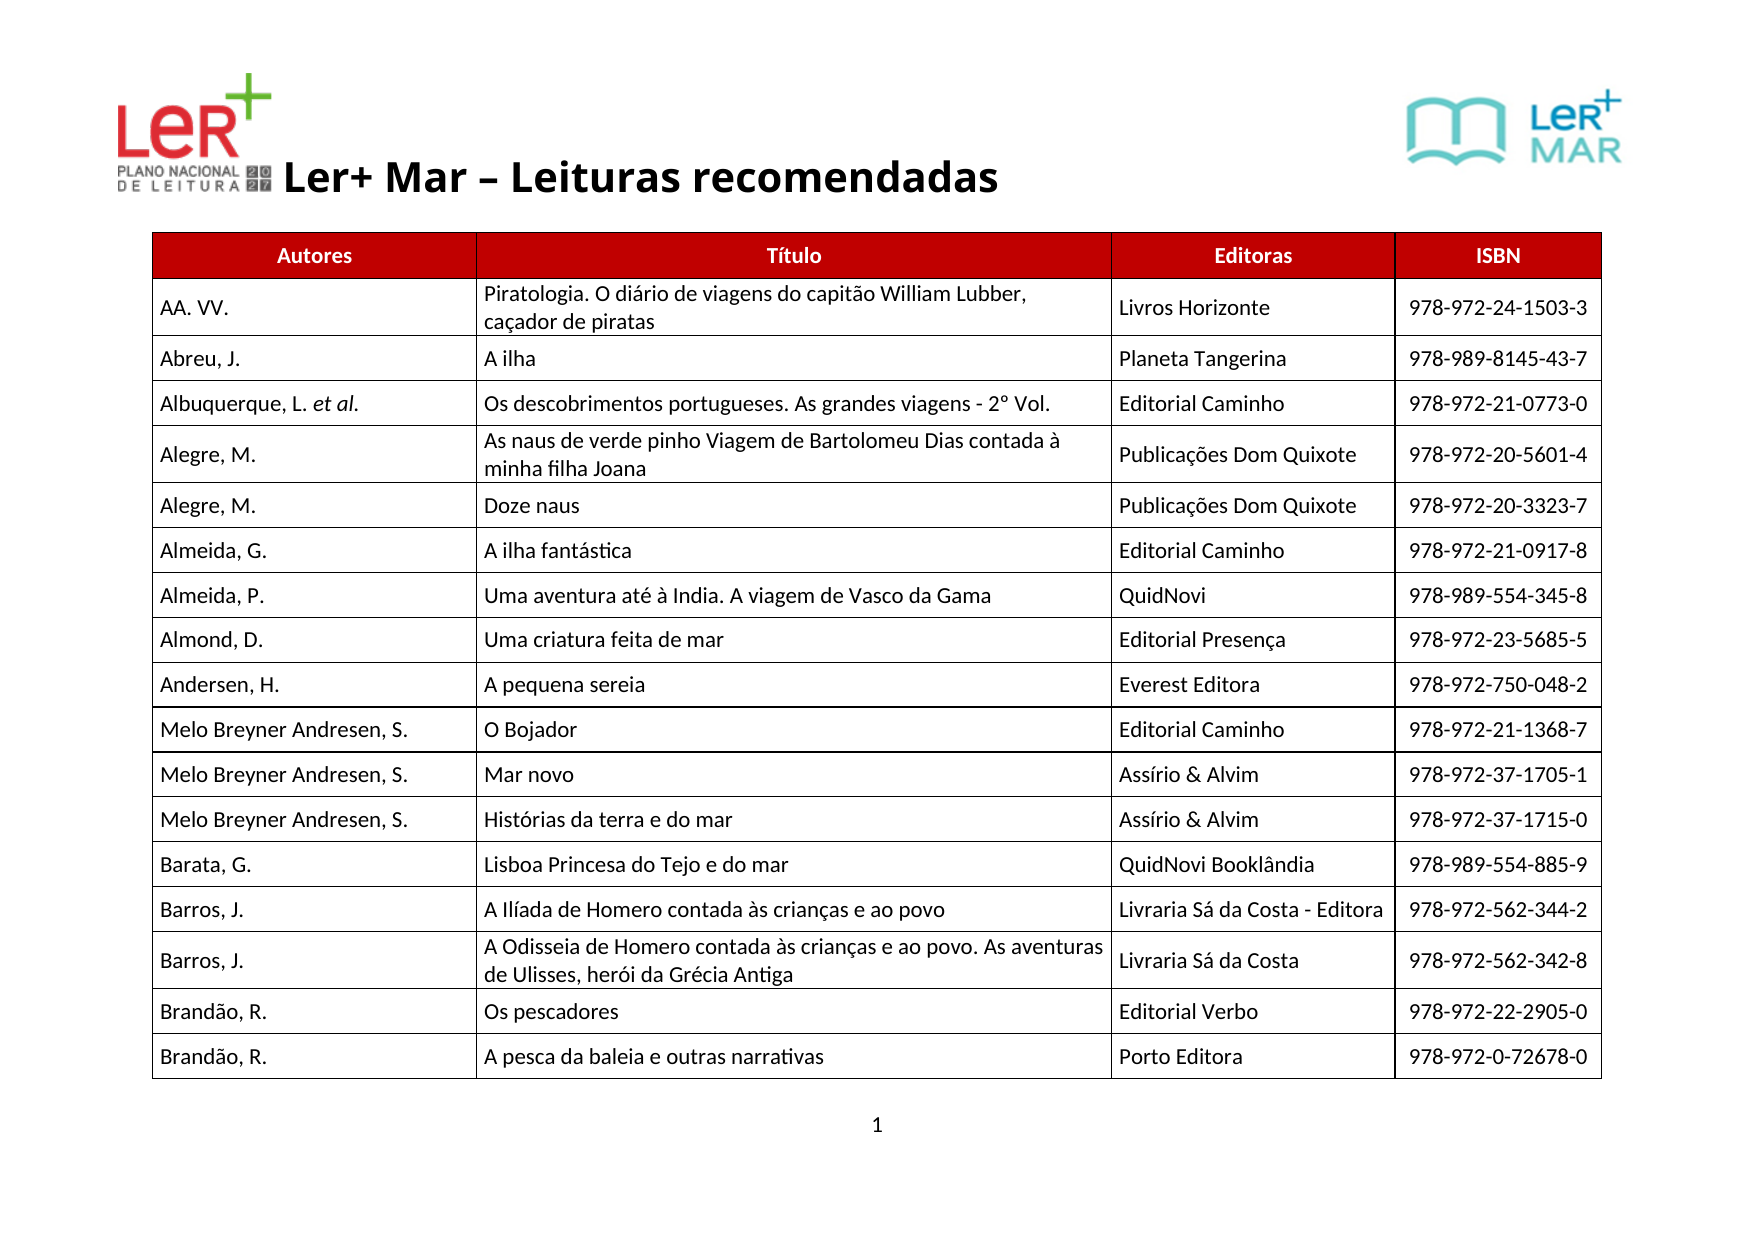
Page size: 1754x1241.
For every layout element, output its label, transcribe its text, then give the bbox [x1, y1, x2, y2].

table_cell A Ilíada de Homero contada às crianças e ao povo [477, 887, 1111, 931]
table_cell Doze naus [477, 483, 1111, 527]
table_cell Almeida, G. [153, 528, 476, 572]
table_cell Mar novo [477, 753, 1111, 796]
table_cell 978-972-750-048-2 [1396, 663, 1601, 706]
table_header Autores [153, 233, 476, 278]
table_cell Editorial Caminho [1112, 708, 1394, 751]
table_cell 978-972-562-344-2 [1396, 887, 1601, 931]
table_cell QuidNovi [1112, 573, 1394, 617]
table_cell Editorial Caminho [1112, 528, 1394, 572]
table_cell 978-972-23-5685-5 [1396, 618, 1601, 662]
table_cell Livros Horizonte [1112, 279, 1394, 335]
table_cell Everest Editora [1112, 663, 1394, 706]
table_cell Albuquerque, L. et al. [153, 381, 476, 425]
picture [1393, 70, 1636, 187]
table_cell 978-972-24-1503-3 [1396, 279, 1601, 335]
table_cell Publicações Dom Quixote [1112, 426, 1394, 482]
table_cell Publicações Dom Quixote [1112, 483, 1394, 527]
table_cell 978-989-554-345-8 [1396, 573, 1601, 617]
table_cell As naus de verde pinho Viagem de Bartolomeu Dias contada à minha filha Joana [477, 426, 1111, 482]
table_cell Uma aventura até à India. A viagem de Vasco da Gama [477, 573, 1111, 617]
table_cell 978-972-21-0917-8 [1396, 528, 1601, 572]
table_cell Piratologia. O diário de viagens do capitão William Lubber, caçador de piratas [477, 279, 1111, 335]
table_cell Porto Editora [1112, 1034, 1394, 1078]
table_cell 978-972-20-3323-7 [1396, 483, 1601, 527]
table_cell Melo Breyner Andresen, S. [153, 753, 476, 796]
table_cell 978-972-22-2905-0 [1396, 989, 1601, 1033]
table_cell Melo Breyner Andresen, S. [153, 797, 476, 841]
table_cell A ilha [477, 336, 1111, 380]
table_cell Melo Breyner Andresen, S. [153, 708, 476, 751]
table_cell Brandão, R. [153, 1034, 476, 1078]
table_cell Os descobrimentos portugueses. As grandes viagens - 2º Vol. [477, 381, 1111, 425]
table_cell 978-972-37-1715-0 [1396, 797, 1601, 841]
table_cell Brandão, R. [153, 989, 476, 1033]
table_cell Alegre, M. [153, 483, 476, 527]
table_cell Os pescadores [477, 989, 1111, 1033]
table_cell Almond, D. [153, 618, 476, 662]
table_cell Histórias da terra e do mar [477, 797, 1111, 841]
table_cell Almeida, P. [153, 573, 476, 617]
table_cell Uma criatura feita de mar [477, 618, 1111, 662]
table_cell 978-972-20-5601-4 [1396, 426, 1601, 482]
table_cell Barros, J. [153, 932, 476, 988]
table_cell Barros, J. [153, 887, 476, 931]
table_cell Editorial Caminho [1112, 381, 1394, 425]
picture [118, 73, 272, 192]
table_cell O Bojador [477, 708, 1111, 751]
table_cell A pesca da baleia e outras narrativas [477, 1034, 1111, 1078]
table_cell 978-972-0-72678-0 [1396, 1034, 1601, 1078]
table_header Título [477, 233, 1111, 278]
table_cell AA. VV. [153, 279, 476, 335]
table_cell Lisboa Princesa do Tejo e do mar [477, 842, 1111, 886]
table_header Editoras [1112, 233, 1394, 278]
table_cell Editorial Presença [1112, 618, 1394, 662]
table_cell 978-972-37-1705-1 [1396, 753, 1601, 796]
table_cell Andersen, H. [153, 663, 476, 706]
table_cell A ilha fantástica [477, 528, 1111, 572]
table_cell Abreu, J. [153, 336, 476, 380]
table_cell 978-989-8145-43-7 [1396, 336, 1601, 380]
table_cell Livraria Sá da Costa [1112, 932, 1394, 988]
table_cell Editorial Verbo [1112, 989, 1394, 1033]
table_cell 978-972-21-1368-7 [1396, 708, 1601, 751]
table_cell Planeta Tangerina [1112, 336, 1394, 380]
table_cell 978-972-21-0773-0 [1396, 381, 1601, 425]
table_cell Livraria Sá da Costa - Editora [1112, 887, 1394, 931]
table_header ISBN [1396, 233, 1601, 278]
table_cell 978-989-554-885-9 [1396, 842, 1601, 886]
table_cell A Odisseia de Homero contada às crianças e ao povo. As aventuras de Ulisses, herói da Grécia Antiga [477, 932, 1111, 988]
table_cell Assírio & Alvim [1112, 797, 1394, 841]
table_cell Assírio & Alvim [1112, 753, 1394, 796]
table_cell QuidNovi Booklândia [1112, 842, 1394, 886]
table_cell Barata, G. [153, 842, 476, 886]
table_cell Alegre, M. [153, 426, 476, 482]
table_cell 978-972-562-342-8 [1396, 932, 1601, 988]
table_cell A pequena sereia [477, 663, 1111, 706]
